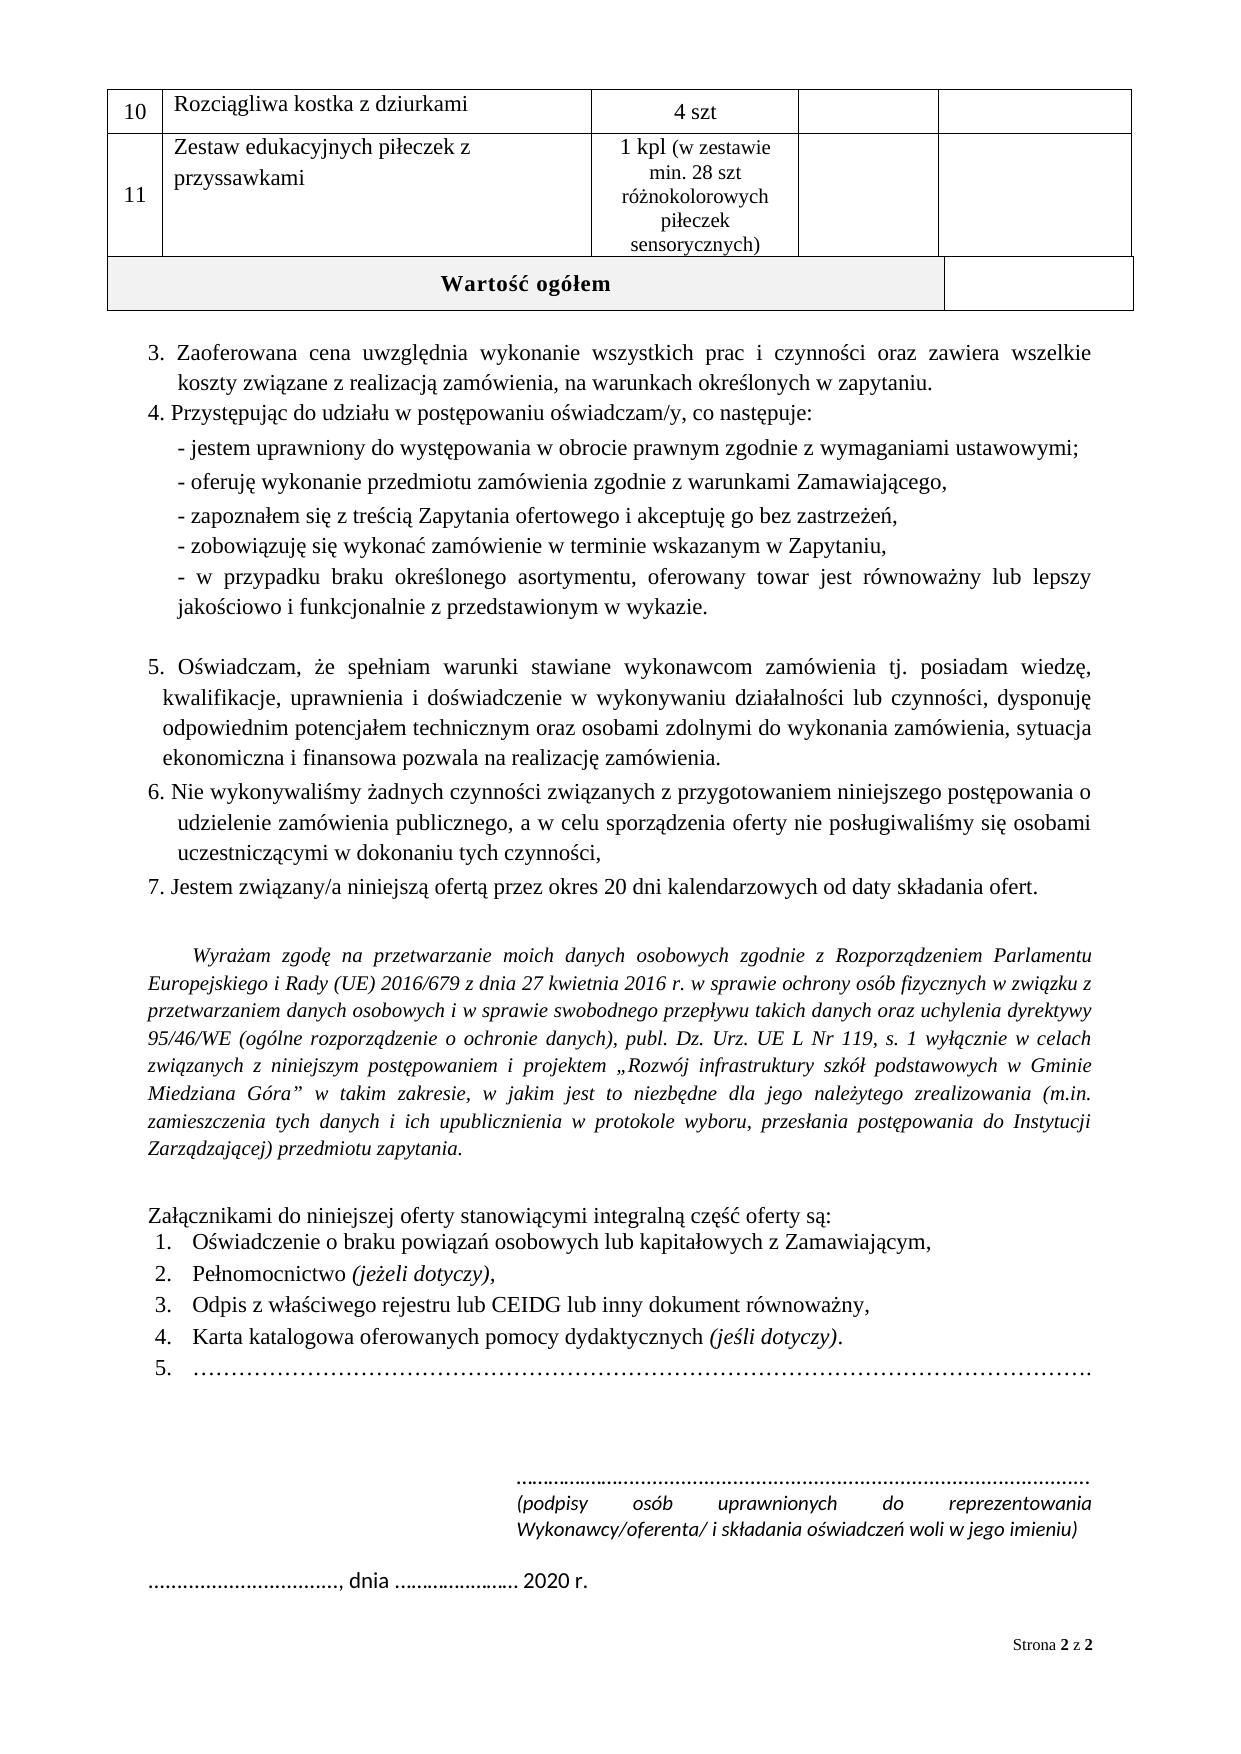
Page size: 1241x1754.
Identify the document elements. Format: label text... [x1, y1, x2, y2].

table_cell Rozciągliwa kostka z dziurkami [163, 90, 591, 132]
text - zobowiązuję się wykonać zamówienie w terminie wskazanym w Zapytaniu, [177, 533, 1093, 559]
text 7. Jestem związany/a niniejszą ofertą przez okres 20 dni kalendarzowych od daty składania ofert. [148, 873, 1093, 899]
text - jestem uprawniony do występowania w obrocie prawnym zgodnie z wymaganiami ustawowymi; [177, 434, 1093, 460]
table_cell [799, 134, 938, 256]
text ………….…….................................................................................. [516, 1462, 1093, 1490]
table_cell 1 kpl (w zestawie min. 28 szt różnokolorowych piłeczek sensorycznych) [592, 134, 798, 256]
table_cell [939, 90, 1131, 132]
text (podpisy osób uprawnionych do reprezentowania Wykonawcy/oferenta/ i składania oświadczeń woli w jego imieniu) [516, 1490, 1093, 1541]
text - zapoznałem się z treścią Zapytania ofertowego i akceptuję go bez zastrzeżeń, [177, 502, 1093, 529]
list Odpis z właściwego rejestru lub CEIDG lub inny dokument równoważny, [154, 1291, 1093, 1318]
list Karta katalogowa oferowanych pomocy dydaktycznych (jeśli dotyczy). [154, 1323, 1093, 1349]
table_cell 4 szt [592, 90, 798, 132]
table_cell [945, 257, 1133, 310]
text 4. Przystępując do udziału w postępowaniu oświadczam/y, co następuje: [148, 399, 1093, 426]
text 5. Oświadczam, że spełniam warunki stawiane wykonawcom zamówienia tj. posiadam wiedzę, kwalifikacje, uprawnienia i doświadczenie w wykonywaniu działalności lub czynności, dysponuję odpowiednim potencjałem technicznym oraz osobami zdolnymi do wykonania zamówienia, sytuacja ekonomiczna i finansowa pozwala na realizację zamówienia. [148, 653, 1093, 770]
table_cell [799, 90, 938, 132]
table_cell 11 [108, 134, 162, 256]
list Oświadczenie o braku powiązań osobowych lub kapitałowych z Zamawiającym, [154, 1228, 1093, 1254]
text - w przypadku braku określonego asortymentu, oferowany towar jest równoważny lub lepszy jakościowo i funkcjonalnie z przedstawionym w wykazie. [177, 563, 1093, 619]
text Wyrażam zgodę na przetwarzanie moich danych osobowych zgodnie z Rozporządzeniem Parlamentu Europejskiego i Rady (UE) 2016/679 z dnia 27 kwietnia 2016 r. w sprawie ochrony osób fizycznych w związku z przetwarzaniem danych osobowych i w sprawie swobodnego przepływu takich danych oraz uchylenia dyrektywy 95/46/WE (ogólne rozporządzenie o ochronie danych), publ. Dz. Urz. UE L Nr 119, s. 1 wyłącznie w celach związanych z niniejszym postępowaniem i projektem „Rozwój infrastruktury szkół podstawowych w Gminie Miedziana Góra” w takim zakresie, w jakim jest to niezbędne dla jego należytego zrealizowania (m.in. zamieszczenia tych danych i ich upublicznienia w protokole wyboru, przesłania postępowania do Instytucji Zarządzającej) przedmiotu zapytania. [148, 943, 1093, 1160]
text 3. Zaoferowana cena uwzględnia wykonanie wszystkich prac i czynności oraz zawiera wszelkie koszty związane z realizacją zamówienia, na warunkach określonych w zapytaniu. [148, 339, 1093, 395]
table_cell [939, 134, 1131, 256]
list Pełnomocnictwo (jeżeli dotyczy), [154, 1260, 1093, 1286]
table_cell Wartość ogółem [108, 257, 944, 310]
table_cell Zestaw edukacyjnych piłeczek z przyssawkami [163, 134, 591, 256]
table_cell 10 [108, 90, 162, 132]
list ………………………………………………………………………………………………………. [154, 1354, 1093, 1381]
text ................................., dnia ...………..……… 2020 r. [148, 1567, 1093, 1594]
text - oferuję wykonanie przedmiotu zamówienia zgodnie z warunkami Zamawiającego, [177, 468, 1093, 494]
text 6. Nie wykonywaliśmy żadnych czynności związanych z przygotowaniem niniejszego postępowania o udzielenie zamówienia publicznego, a w celu sporządzenia oferty nie posługiwaliśmy się osobami uczestniczącymi w dokonaniu tych czynności, [148, 778, 1093, 865]
text Załącznikami do niniejszej oferty stanowiącymi integralną część oferty są: [148, 1202, 1093, 1228]
